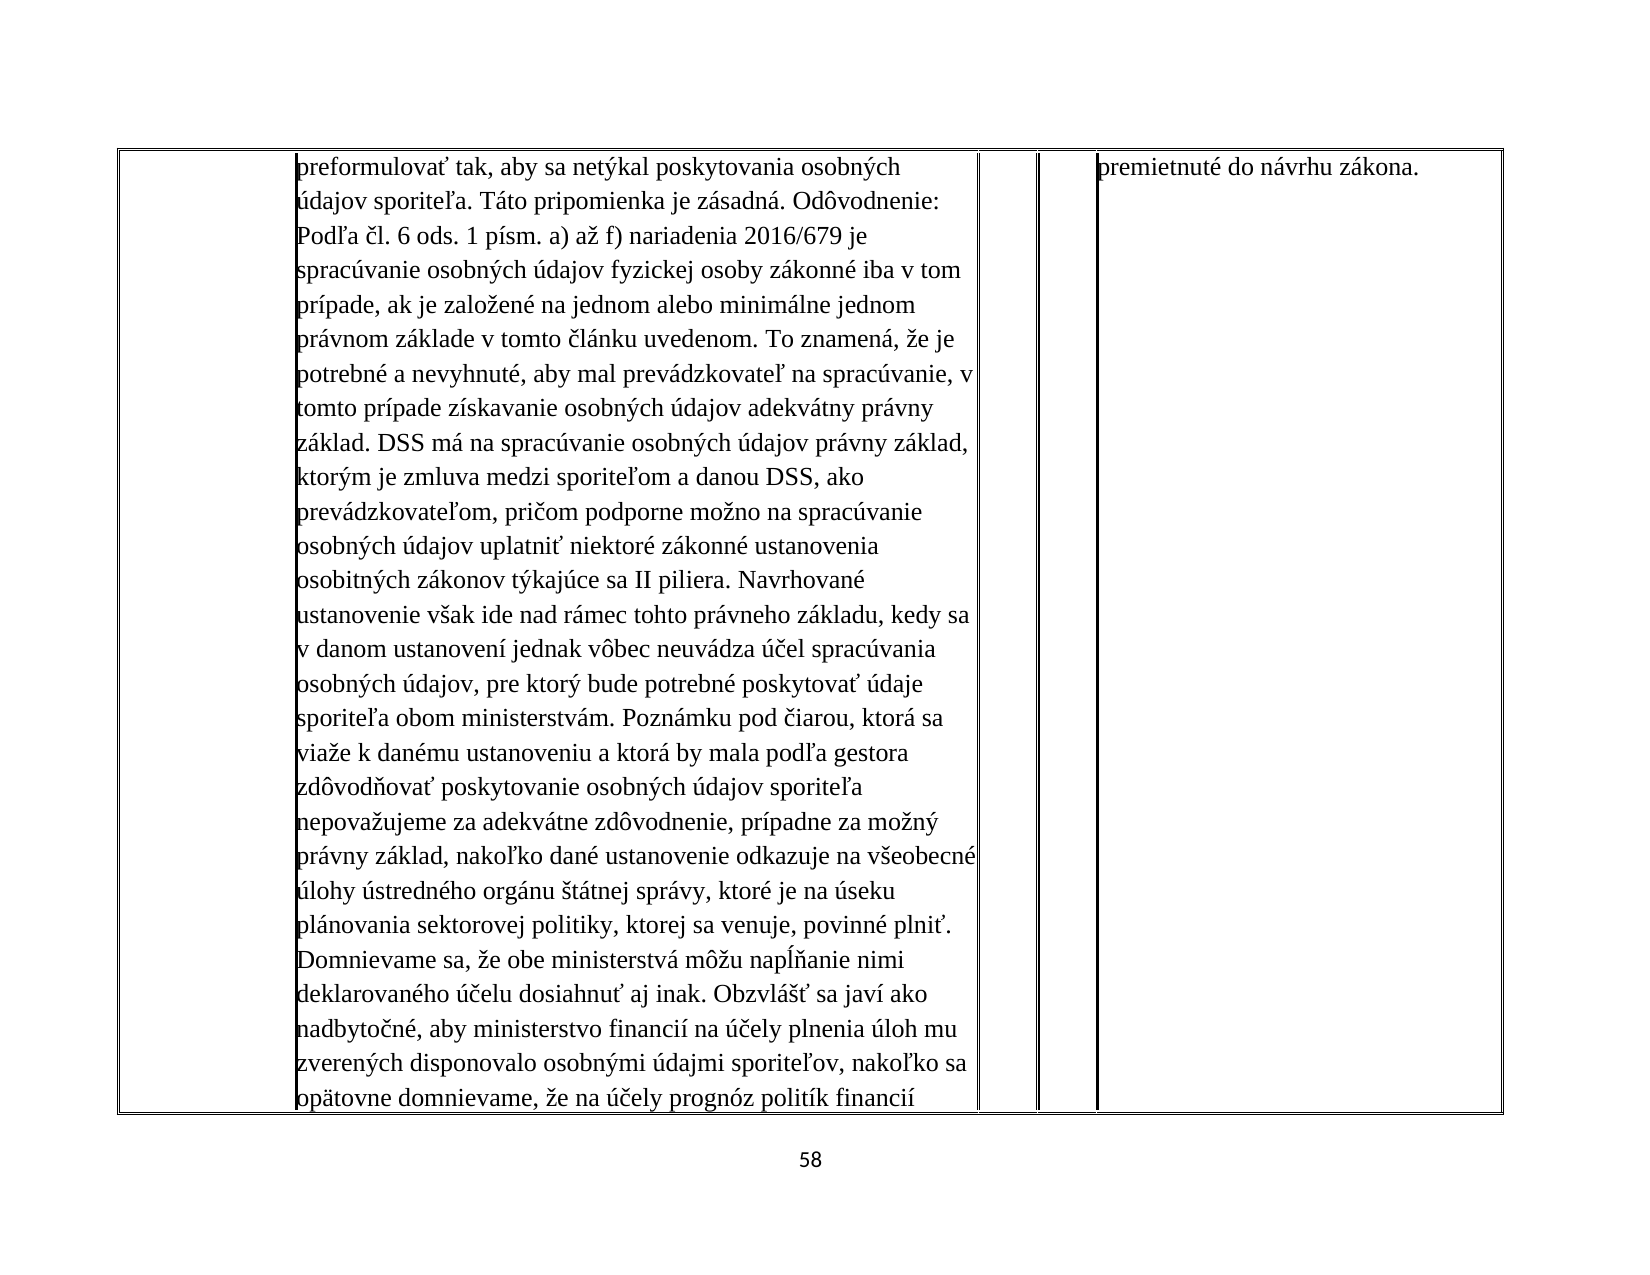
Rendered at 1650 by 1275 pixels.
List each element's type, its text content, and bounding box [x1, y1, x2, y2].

table_cell UOOU SR [120, 151, 296, 1112]
table_cell Z [979, 149, 1038, 1112]
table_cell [1097, 151, 1501, 1112]
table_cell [296, 151, 978, 1112]
table_cell A [1038, 149, 1097, 1112]
